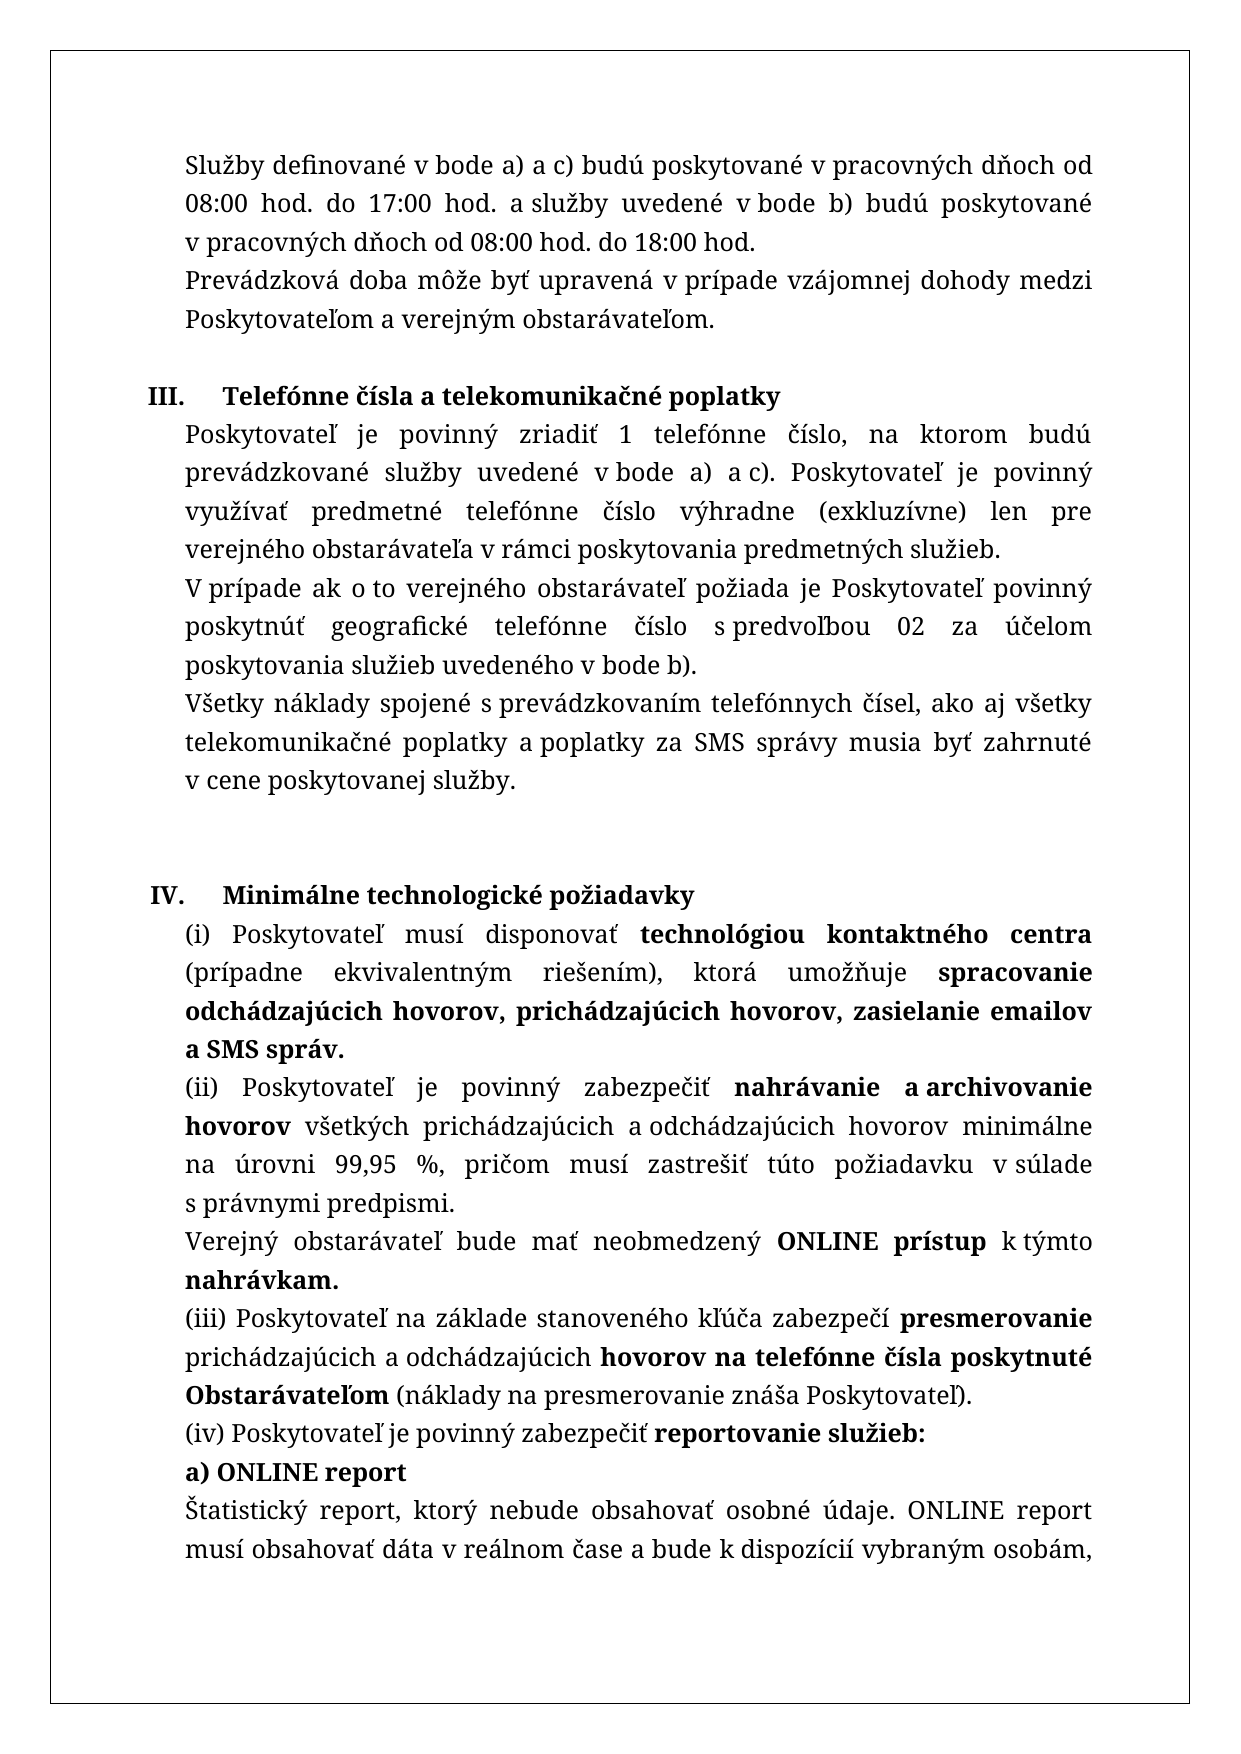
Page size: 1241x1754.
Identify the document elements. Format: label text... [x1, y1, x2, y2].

text Poskytovateľ je povinný zriadiť 1 telefónne číslo, na ktorom budú prevádzkované služby uvedené v bode a) a c). Poskytovateľ je povinný využívať predmetné telefónne číslo výhradne (exkluzívne) len pre verejného obstarávateľa v rámci poskytovania predmetných služieb. [185, 417, 1093, 566]
list Minimálne technologické požiadavky [185, 878, 1093, 912]
text a) ONLINE report [185, 1454, 1093, 1488]
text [185, 1493, 1093, 1565]
text Všetky náklady spojené s prevádzkovaním telefónnych čísel, ako aj všetky telekomunikačné poplatky a poplatky za SMS správy musia byť zahrnuté v cene poskytovanej služby. [185, 686, 1093, 797]
text (iv) Poskytovateľ je povinný zabezpečiť reportovanie služieb: [185, 1416, 1093, 1450]
text (iii) Poskytovateľ na základe stanoveného kľúča zabezpečí presmerovanie prichádzajúcich a odchádzajúcich hovorov na telefónne čísla poskytnuté Obstarávateľom (náklady na presmerovanie znáša Poskytovateľ). [185, 1301, 1093, 1412]
text (i) Poskytovateľ musí disponovať technológiou kontaktného centra (prípadne ekvivalentným riešením), ktorá umožňuje spracovanie odchádzajúcich hovorov, prichádzajúcich hovorov, zasielanie emailov a SMS správ. [185, 916, 1093, 1066]
text V prípade ak o to verejného obstarávateľ požiada je Poskytovateľ povinný poskytnúť geografické telefónne číslo s predvoľbou 02 za účelom poskytovania služieb uvedeného v bode b). [185, 570, 1093, 681]
text Verejný obstarávateľ bude mať neobmedzený ONLINE prístup k týmto nahrávkam. [185, 1224, 1093, 1296]
text Služby definované v bode a) a c) budú poskytované v pracovných dňoch od 08:00 hod. do 17:00 hod. a služby uvedené v bode b) budú poskytované v pracovných dňoch od 08:00 hod. do 18:00 hod. [185, 148, 1093, 258]
text Prevádzková doba môže byť upravená v prípade vzájomnej dohody medzi Poskytovateľom a verejným obstarávateľom. [185, 263, 1093, 335]
text (ii) Poskytovateľ je povinný zabezpečiť nahrávanie a archivovanie hovorov všetkých prichádzajúcich a odchádzajúcich hovorov minimálne na úrovni 99,95 %, pričom musí zastrešiť túto požiadavku v súlade s právnymi predpismi. [185, 1070, 1093, 1219]
list Telefónne čísla a telekomunikačné poplatky [185, 378, 1093, 412]
